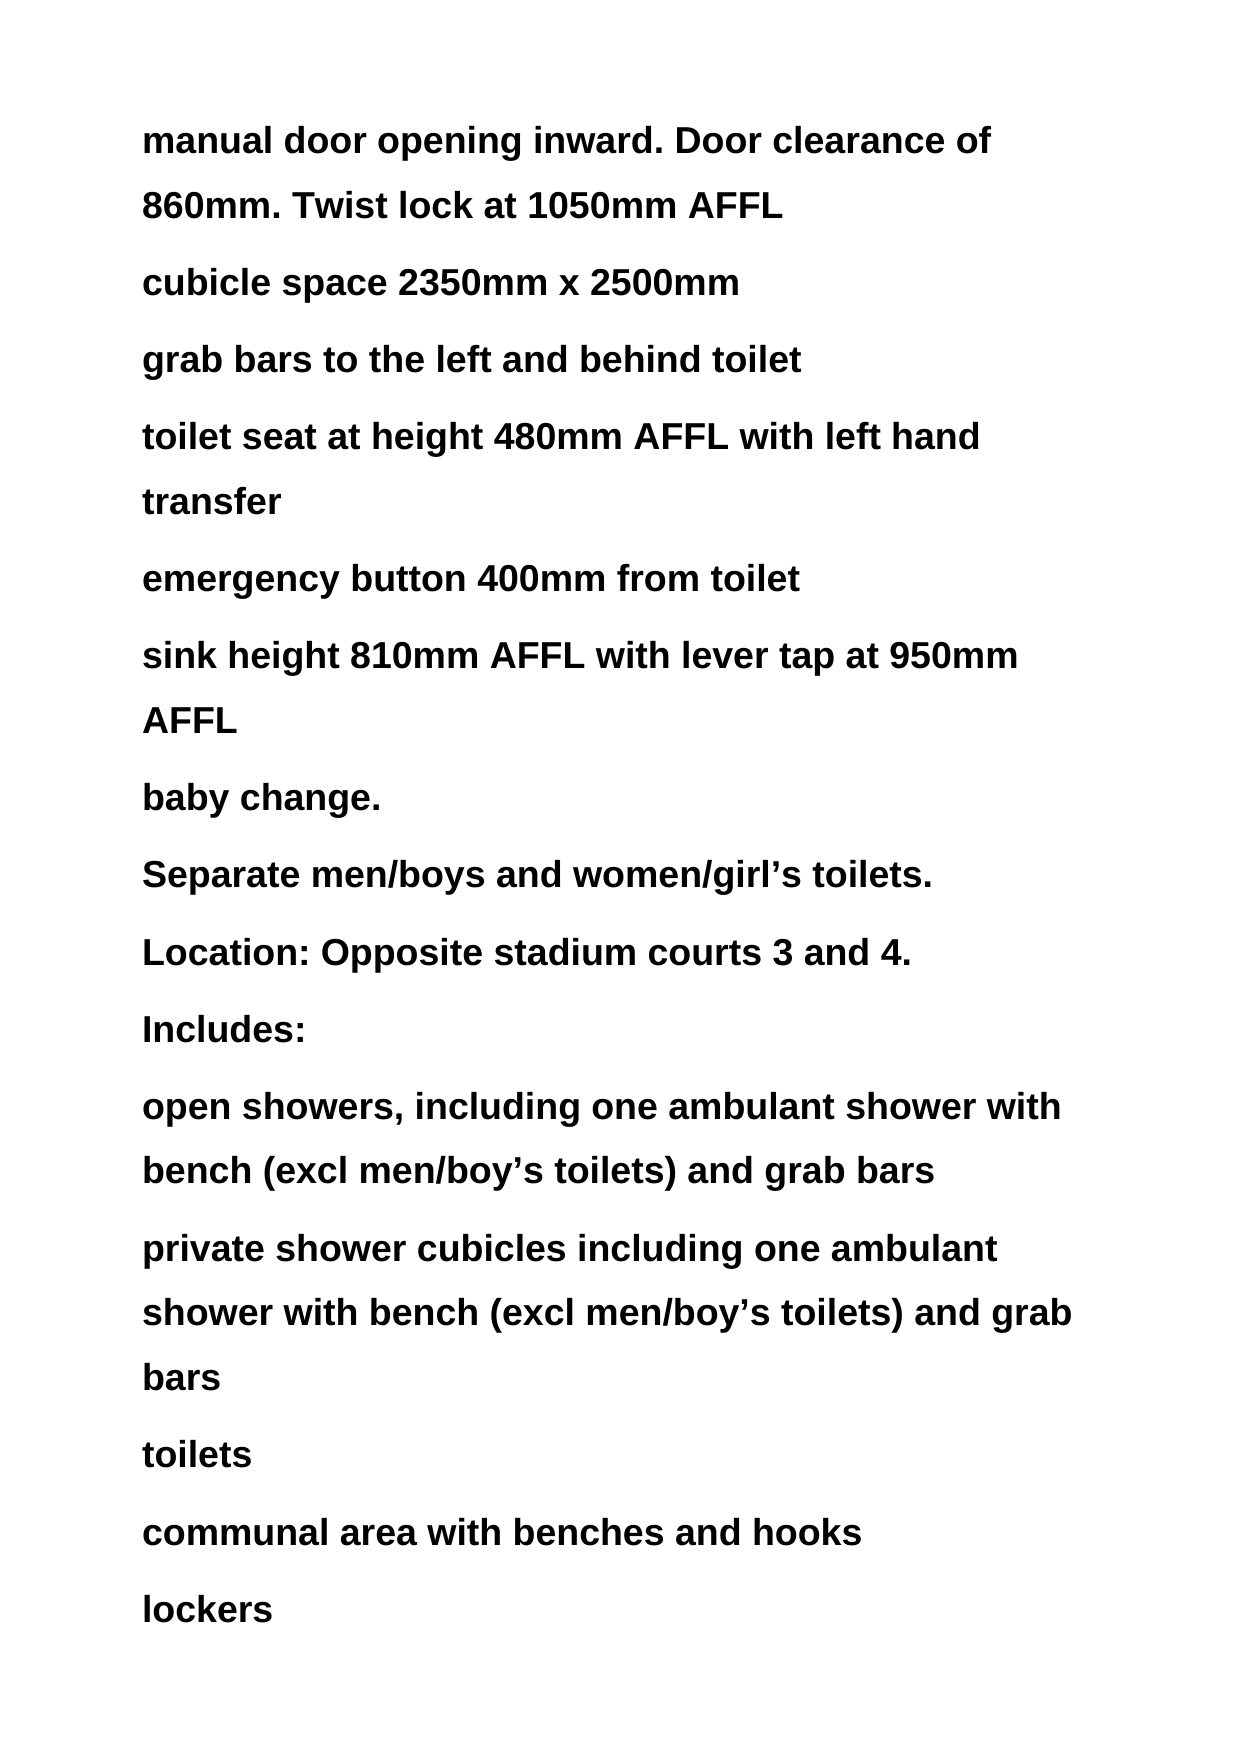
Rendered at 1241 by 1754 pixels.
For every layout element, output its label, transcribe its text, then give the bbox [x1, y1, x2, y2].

text communal area with benches and hooks [142, 1510, 1098, 1553]
text Includes: [142, 1007, 1098, 1050]
text emergency button 400mm from toilet [142, 556, 1098, 599]
text toilet seat at height 480mm AFFL with left hand transfer [142, 414, 1098, 522]
text cubicle space 2350mm x 2500mm [142, 260, 1098, 303]
text toilets [142, 1432, 1098, 1476]
text manual door opening inward. Door clearance of 860mm. Twist lock at 1050mm AFFL [142, 118, 1098, 226]
text open showers, including one ambulant shower with bench (excl men/boy’s toilets) and grab bars [142, 1084, 1098, 1192]
text Location: Opposite stadium courts 3 and 4. [142, 930, 1098, 973]
text baby change. [142, 775, 1098, 818]
text private shower cubicles including one ambulant shower with bench (excl men/boy’s toilets) and grab bars [142, 1226, 1098, 1398]
text Separate men/boys and women/girl’s toilets. [142, 852, 1098, 896]
text sink height 810mm AFFL with lever tap at 950mm AFFL [142, 633, 1098, 741]
text grab bars to the left and behind toilet [142, 337, 1098, 380]
text lockers [142, 1587, 1098, 1630]
